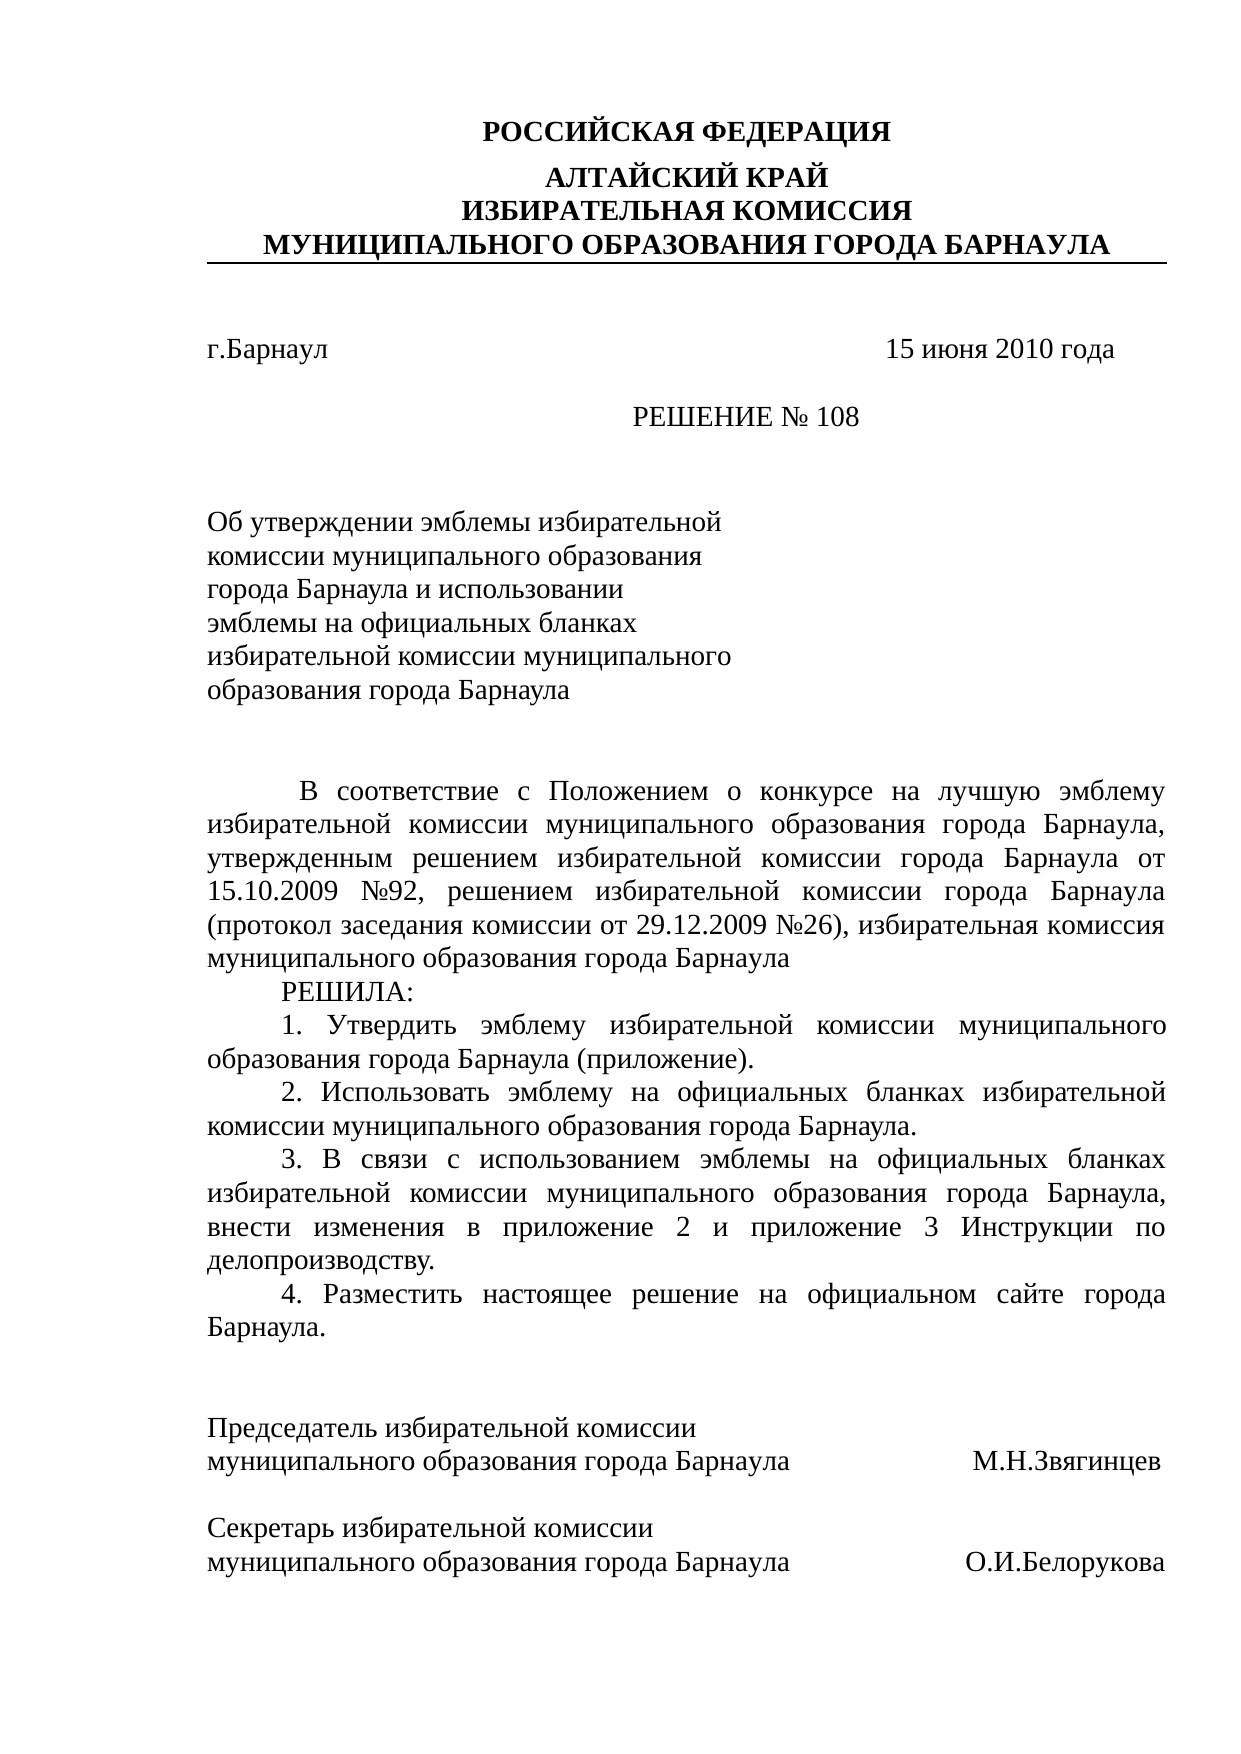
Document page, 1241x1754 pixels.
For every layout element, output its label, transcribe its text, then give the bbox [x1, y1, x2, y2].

text образования города Барнаула [207, 672, 1167, 706]
text Секретарь избирательной комиссии [207, 1511, 1167, 1544]
text ИЗБИРАТЕЛЬНАЯ КОМИССИЯ [207, 193, 1167, 227]
text АЛТАЙСКИЙ КРАЙ [207, 160, 1167, 193]
text РЕШИЛА: [207, 974, 1167, 1007]
text МУНИЦИПАЛЬНОГО ОБРАЗОВАНИЯ ГОРОДА БАРНАУЛА [207, 227, 1167, 262]
text муниципального образования города Барнаула О.И.Белорукова [207, 1544, 1167, 1578]
text эмблемы на официальных бланках [207, 605, 1167, 638]
text города Барнаула и использовании [207, 571, 1167, 605]
text муниципального образования города Барнаула М.Н.Звягинцев [207, 1443, 1167, 1477]
text РОССИЙСКАЯ ФЕДЕРАЦИЯ [207, 114, 1167, 147]
text 4. Разместить настоящее решение на официальном сайте города Барнаула. [207, 1276, 1167, 1343]
text г.Барнаул 15 июня 2010 года [207, 332, 1167, 365]
text В соответствие с Положением о конкурсе на лучшую эмблему избирательной комиссии муниципального образования города Барнаула, утвержденным решением избирательной комиссии города Барнаула от 15.10.2009 №92, решением избирательной комиссии города Барнаула (протокол заседания комиссии от 29.12.2009 №26), избирательная комиссия муниципального образования города Барнаула [207, 773, 1166, 974]
text Председатель избирательной комиссии [207, 1410, 1167, 1443]
text 3. В связи с использованием эмблемы на официальных бланках избирательной комиссии муниципального образования города Барнаула, внести изменения в приложение 2 и приложение 3 Инструкции по делопроизводству. [207, 1142, 1167, 1276]
text избирательной комиссии муниципального [207, 638, 1167, 672]
text комиссии муниципального образования [207, 538, 1167, 571]
text РЕШЕНИЕ № 108 [207, 399, 1167, 432]
text Об утверждении эмблемы избирательной [207, 504, 1167, 538]
text 2. Использовать эмблему на официальных бланках избирательной комиссии муниципального образования города Барнаула. [207, 1074, 1167, 1142]
text 1. Утвердить эмблему избирательной комиссии муниципального образования города Барнаула (приложение). [207, 1007, 1167, 1074]
